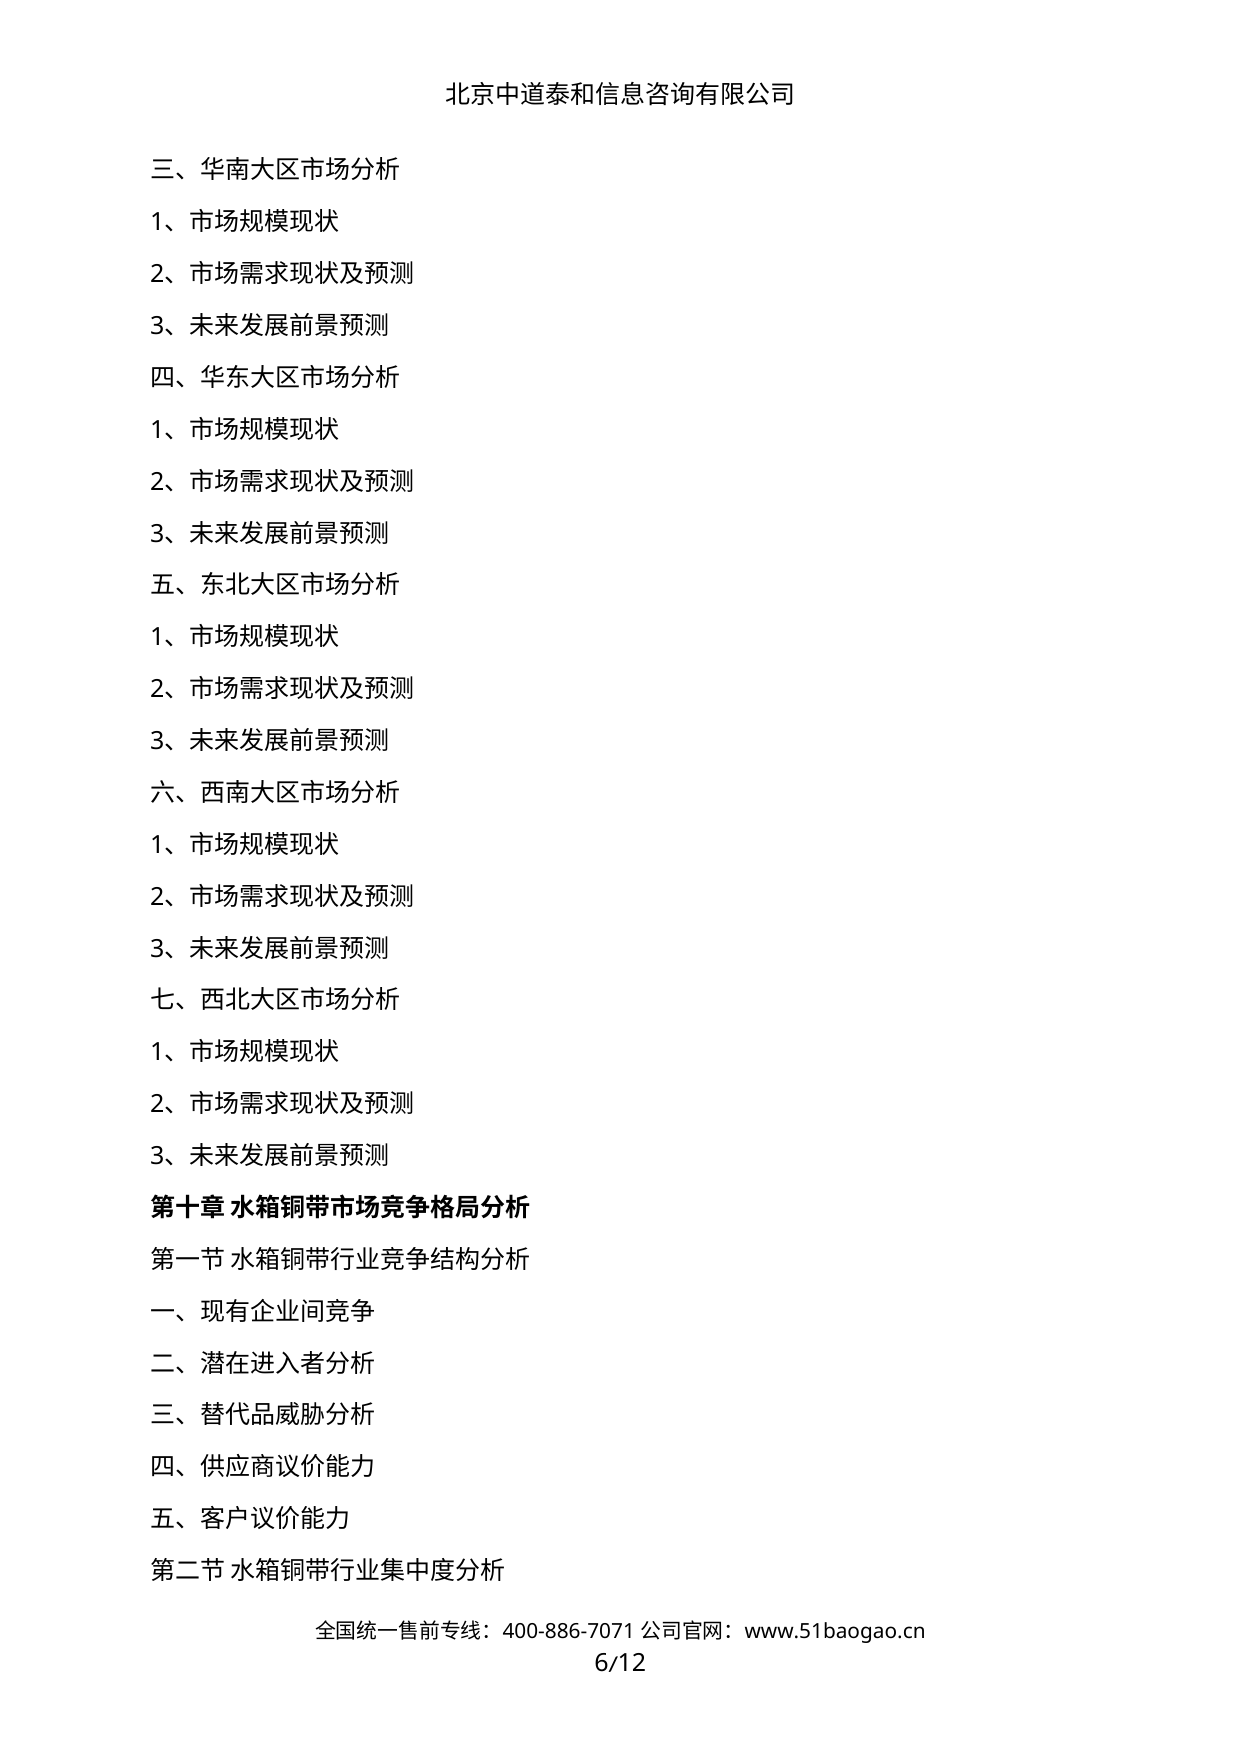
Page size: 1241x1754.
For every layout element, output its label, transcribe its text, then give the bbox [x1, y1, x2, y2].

text 二、潜在进入者分析 [150, 1343, 1090, 1379]
text 第十章 水箱铜带市场竞争格局分析 [150, 1187, 1090, 1224]
text 五、客户议价能力 [150, 1499, 1090, 1535]
text 2、市场需求现状及预测 [150, 1084, 1090, 1120]
text 七、西北大区市场分析 [150, 980, 1090, 1016]
text 三、华南大区市场分析 [150, 150, 1090, 186]
text 五、东北大区市场分析 [150, 565, 1090, 601]
text 1、市场规模现状 [150, 824, 1090, 861]
text 2、市场需求现状及预测 [150, 876, 1090, 912]
text 第二节 水箱铜带行业集中度分析 [150, 1551, 1090, 1587]
text 2、市场需求现状及预测 [150, 254, 1090, 290]
text 3、未来发展前景预测 [150, 1136, 1090, 1172]
text 3、未来发展前景预测 [150, 928, 1090, 964]
text 3、未来发展前景预测 [150, 306, 1090, 342]
text 3、未来发展前景预测 [150, 513, 1090, 549]
text 2、市场需求现状及预测 [150, 461, 1090, 497]
text 1、市场规模现状 [150, 202, 1090, 238]
text 三、替代品威胁分析 [150, 1395, 1090, 1431]
text 1、市场规模现状 [150, 1032, 1090, 1068]
text 一、现有企业间竞争 [150, 1291, 1090, 1327]
text 四、华东大区市场分析 [150, 357, 1090, 394]
text 2、市场需求现状及预测 [150, 669, 1090, 705]
text 1、市场规模现状 [150, 409, 1090, 446]
text 1、市场规模现状 [150, 617, 1090, 653]
text 第一节 水箱铜带行业竞争结构分析 [150, 1239, 1090, 1276]
text 六、西南大区市场分析 [150, 772, 1090, 809]
text 四、供应商议价能力 [150, 1447, 1090, 1483]
text 3、未来发展前景预测 [150, 721, 1090, 757]
